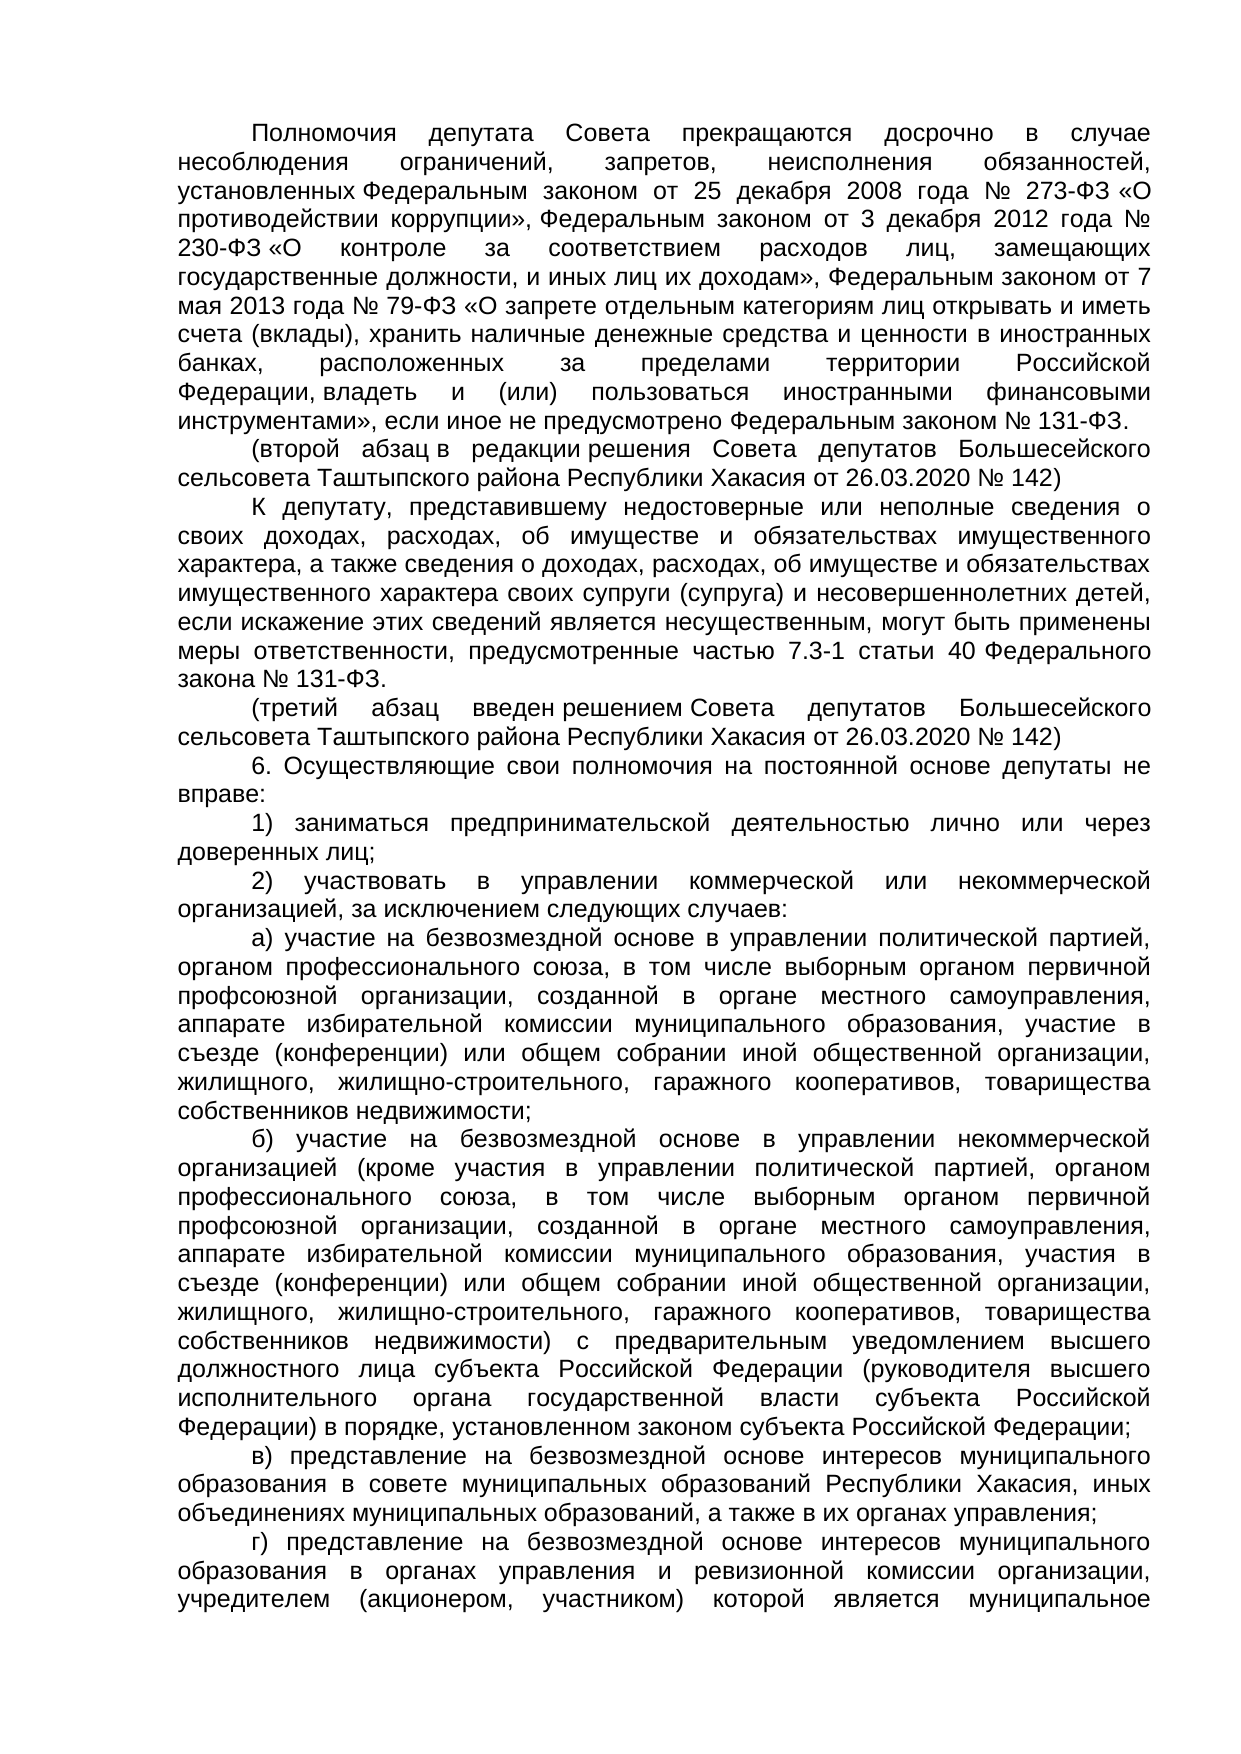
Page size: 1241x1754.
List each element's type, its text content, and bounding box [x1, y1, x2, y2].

text в) представление на безвозмездной основе интересов муниципального образования в совете муниципальных образований Республики Хакасия, иных объединениях муниципальных образований, а также в их органах управления; [177, 1441, 1152, 1527]
text 2) участвовать в управлении коммерческой или некоммерческой организацией, за исключением следующих случаев: [177, 866, 1152, 923]
text Полномочия депутата Совета прекращаются досрочно в случае несоблюдения ограничений, запретов, неисполнения обязанностей, установленных Федеральным законом от 25 декабря 2008 года № 273-ФЗ «О противодействии коррупции», Федеральным законом от 3 декабря 2012 года № 230-ФЗ «О контроле за соответствием расходов лиц, замещающих государственные должности, и иных лиц их доходам», Федеральным законом от 7 мая 2013 года № 79-ФЗ «О запрете отдельным категориям лиц открывать и иметь счета (вклады), хранить наличные денежные средства и ценности в иностранных банках, расположенных за пределами территории Российской Федерации, владеть и (или) пользоваться иностранными финансовыми инструментами», если иное не предусмотрено Федеральным законом № 131-ФЗ. [177, 118, 1152, 434]
text (третий абзац введен решением Совета депутатов Большесейского сельсовета Таштыпского района Республики Хакасия от 26.03.2020 № 142) [177, 693, 1152, 751]
text К депутату, представившему недостоверные или неполные сведения о своих доходах, расходах, об имуществе и обязательствах имущественного характера, а также сведения о доходах, расходах, об имуществе и обязательствах имущественного характера своих супруги (супруга) и несовершеннолетних детей, если искажение этих сведений является несущественным, могут быть применены меры ответственности, предусмотренные частью 7.3-1 статьи 40 Федерального закона № 131-ФЗ. [177, 492, 1152, 693]
text 1) заниматься предпринимательской деятельностью лично или через доверенных лиц; [177, 808, 1152, 866]
text (второй абзац в редакции решения Совета депутатов Большесейского сельсовета Таштыпского района Республики Хакасия от 26.03.2020 № 142) [177, 434, 1152, 492]
text 6. Осуществляющие свои полномочия на постоянной основе депутаты не вправе: [177, 751, 1152, 808]
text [177, 1527, 1152, 1613]
text б) участие на безвозмездной основе в управлении некоммерческой организацией (кроме участия в управлении политической партией, органом профессионального союза, в том числе выборным органом первичной профсоюзной организации, созданной в органе местного самоуправления, аппарате избирательной комиссии муниципального образования, участия в съезде (конференции) или общем собрании иной общественной организации, жилищного, жилищно-строительного, гаражного кооперативов, товарищества собственников недвижимости) с предварительным уведомлением высшего должностного лица субъекта Российской Федерации (руководителя высшего исполнительного органа государственной власти субъекта Российской Федерации) в порядке, установленном законом субъекта Российской Федерации; [177, 1124, 1152, 1441]
text а) участие на безвозмездной основе в управлении политической партией, органом профессионального союза, в том числе выборным органом первичной профсоюзной организации, созданной в органе местного самоуправления, аппарате избирательной комиссии муниципального образования, участие в съезде (конференции) или общем собрании иной общественной организации, жилищного, жилищно-строительного, гаражного кооперативов, товарищества собственников недвижимости; [177, 923, 1152, 1124]
